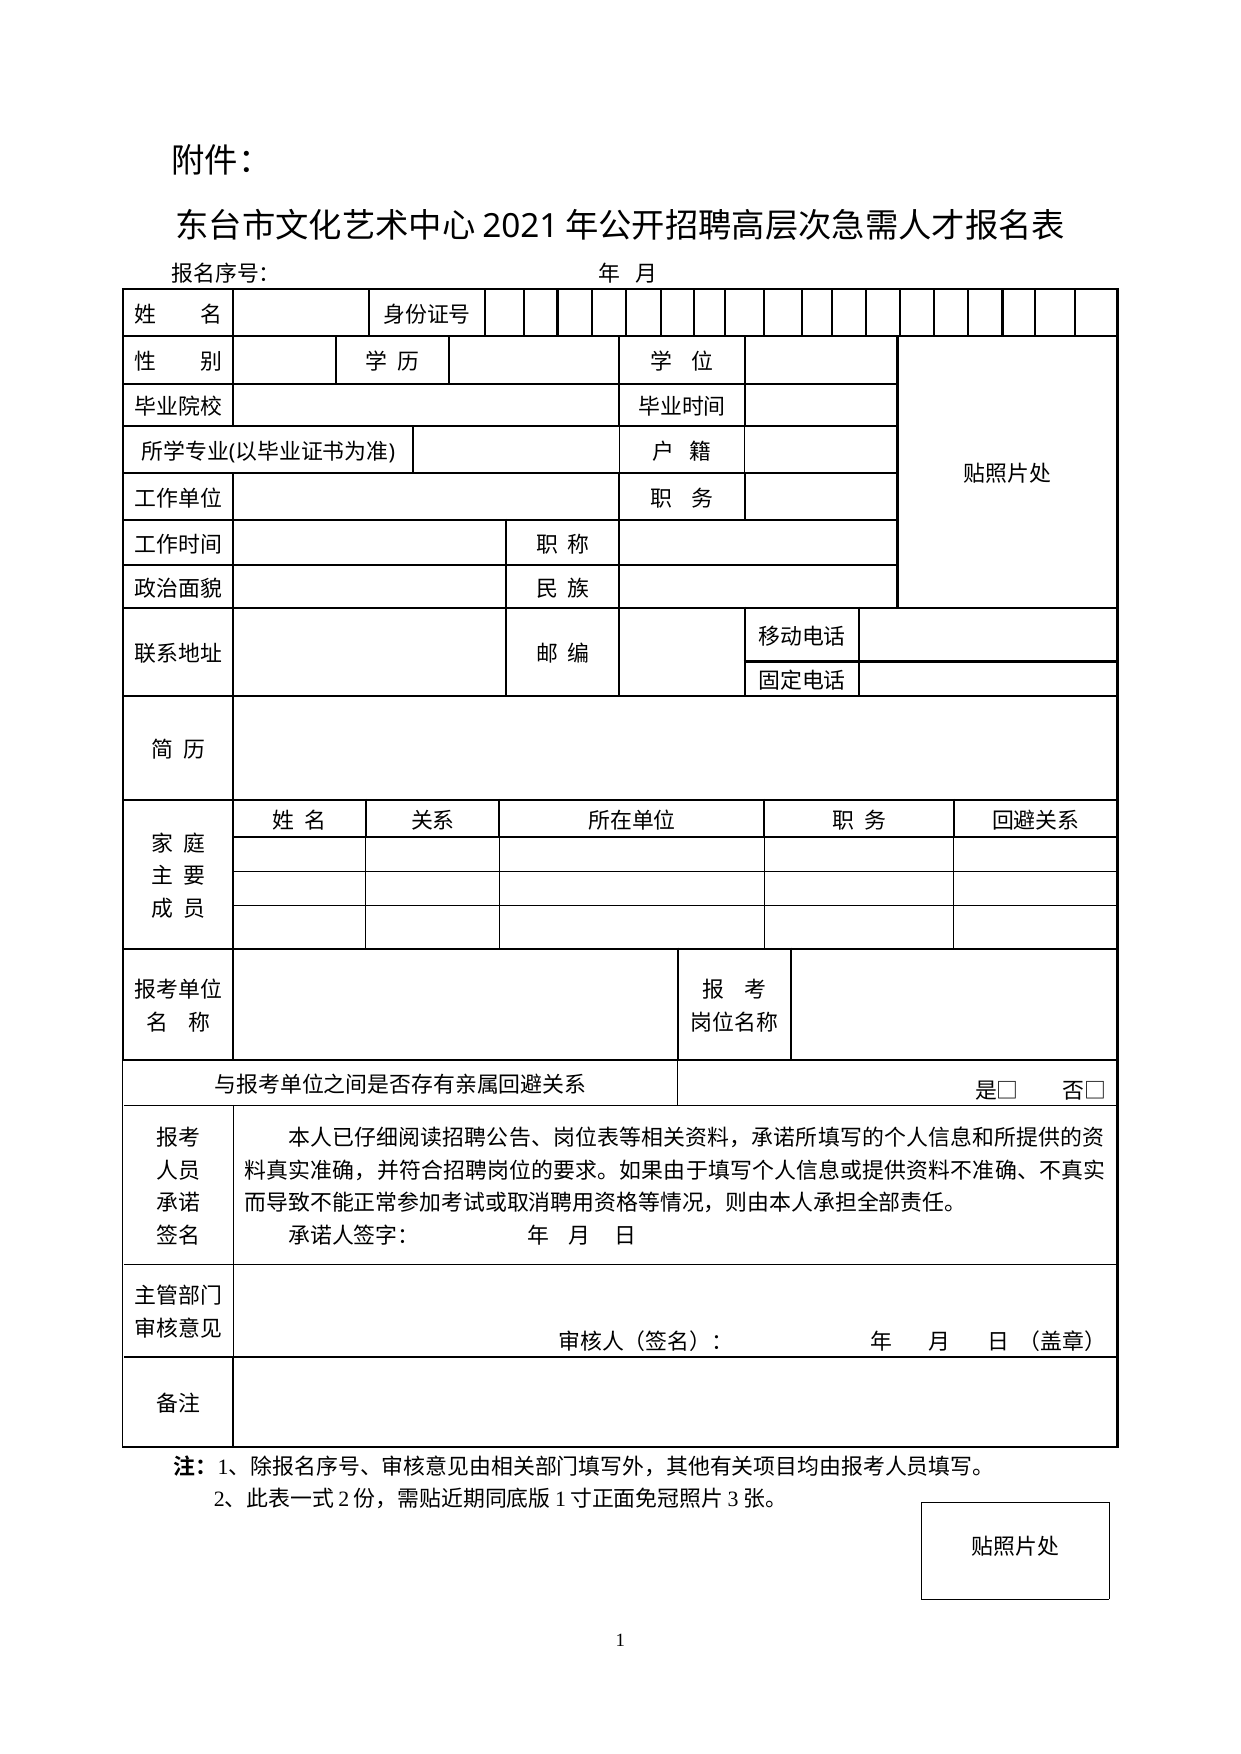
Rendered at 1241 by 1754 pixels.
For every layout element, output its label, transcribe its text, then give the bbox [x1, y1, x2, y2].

table_header [726, 290, 763, 335]
table_cell 报考 人员 承诺 签名 [123, 1105, 233, 1264]
table_cell 工作单位 [124, 474, 232, 519]
table_header [765, 290, 801, 335]
table_cell 移动电话 [746, 609, 858, 660]
table_cell 姓 名 [234, 801, 365, 836]
table_header [559, 290, 591, 335]
table_header [901, 290, 933, 335]
table_header [627, 290, 660, 335]
table_cell [620, 566, 896, 607]
table_cell 性 别 [124, 337, 232, 382]
table_cell [414, 427, 619, 472]
table_cell 民 族 [507, 566, 618, 607]
table_cell 简 历 [124, 697, 232, 799]
table_cell [234, 1358, 1116, 1446]
table_cell [234, 609, 505, 695]
table_cell 政治面貌 [124, 566, 232, 607]
table_cell [450, 337, 618, 382]
table_cell 回避关系 [955, 801, 1116, 836]
table_cell [765, 838, 953, 871]
table_header [1036, 290, 1074, 335]
table_cell 工作时间 [124, 521, 232, 564]
table_cell 贴照片处 [899, 337, 1116, 607]
table_cell 与报考单位之间是否存有亲属回避关系 [123, 1061, 677, 1105]
table_cell [792, 950, 1116, 1059]
table_cell [765, 906, 953, 948]
text 报名序号： 年 月 [171, 256, 1069, 288]
text 附件： [171, 126, 1069, 191]
table_cell 家 庭 主 要 成 员 [124, 801, 232, 948]
table_header [525, 290, 556, 335]
table_cell 户 籍 [620, 427, 744, 472]
table_header [867, 290, 899, 335]
table_cell [234, 906, 365, 948]
table_header [935, 290, 967, 335]
table_cell [366, 872, 499, 905]
table_cell [234, 566, 505, 607]
table_cell [954, 838, 1116, 871]
table_cell [234, 838, 365, 871]
table_cell [234, 474, 618, 519]
table_cell [500, 872, 764, 905]
table_cell 邮 编 [507, 609, 618, 695]
table_header [662, 290, 693, 335]
table_cell 学 位 [620, 337, 744, 382]
table_cell [746, 474, 896, 519]
table_cell [366, 906, 499, 948]
table_cell 关系 [367, 801, 498, 836]
table_cell 主管部门 审核意见 [123, 1264, 233, 1356]
table_cell 本人已仔细阅读招聘公告、岗位表等相关资料，承诺所填写的个人信息和所提供的资料真实准确，并符合招聘岗位的要求。如果由于填写个人信息或提供资料不准确、不真实而导致不能正常参加考试或取消聘用资格等情况，则由本人承担全部责任。 承诺人签字： 年 月 日 [234, 1106, 1116, 1264]
table_cell 所在单位 [500, 801, 763, 836]
table_cell [860, 609, 1116, 660]
table_cell [234, 337, 335, 382]
table_cell [234, 385, 618, 425]
table_cell [500, 906, 764, 948]
table_cell [234, 950, 677, 1059]
table_header [234, 290, 368, 335]
table_header [969, 290, 1001, 335]
table_cell [765, 872, 953, 905]
table_cell 毕业院校 [124, 385, 232, 425]
table_cell 学 历 [337, 337, 448, 382]
table_cell [954, 872, 1116, 905]
table_cell [860, 663, 1116, 695]
table_header [803, 290, 831, 335]
table_cell [234, 872, 365, 905]
table_header [695, 290, 724, 335]
table_cell [954, 906, 1116, 948]
table_header [593, 290, 625, 335]
table_cell 联系地址 [124, 609, 232, 695]
text 东台市文化艺术中心2021年公开招聘高层次急需人才报名表 [171, 191, 1069, 256]
table_header 姓 名 [124, 290, 232, 335]
table_cell [620, 609, 744, 695]
table_header [833, 290, 865, 335]
table_header [1076, 290, 1116, 335]
table_header [486, 290, 523, 335]
table_cell 职 称 [507, 521, 618, 564]
table_cell [234, 521, 505, 564]
table_cell [500, 838, 764, 871]
table_cell 职 务 [765, 801, 953, 836]
table_cell 备注 [123, 1356, 232, 1446]
table_cell 报 考 岗位名称 [679, 950, 790, 1059]
table_header 身份证号 [370, 290, 484, 335]
table_header [1004, 290, 1034, 335]
table_cell 毕业时间 [620, 385, 744, 425]
table_cell [366, 838, 499, 871]
table_cell 审核人（签名）： 年 月 日 （盖章） [234, 1265, 1116, 1356]
list 此表一式2份，需贴近期同底版1寸正面免冠照片3张。 [213, 1481, 1122, 1513]
table_cell 职 务 [620, 474, 744, 519]
text 注：1、除报名序号、审核意见由相关部门填写外，其他有关项目均由报考人员填写。 [137, 1448, 1122, 1481]
table_cell 所学专业(以毕业证书为准) [124, 427, 412, 472]
table_cell [746, 337, 896, 382]
table_cell [234, 697, 1116, 799]
table_cell [745, 427, 896, 472]
table_cell [746, 385, 896, 425]
table_cell 报考单位 名 称 [124, 950, 232, 1059]
table_cell 固定电话 [746, 663, 858, 695]
table_cell 是□ 否□ [678, 1061, 1116, 1105]
table_cell [620, 521, 896, 564]
